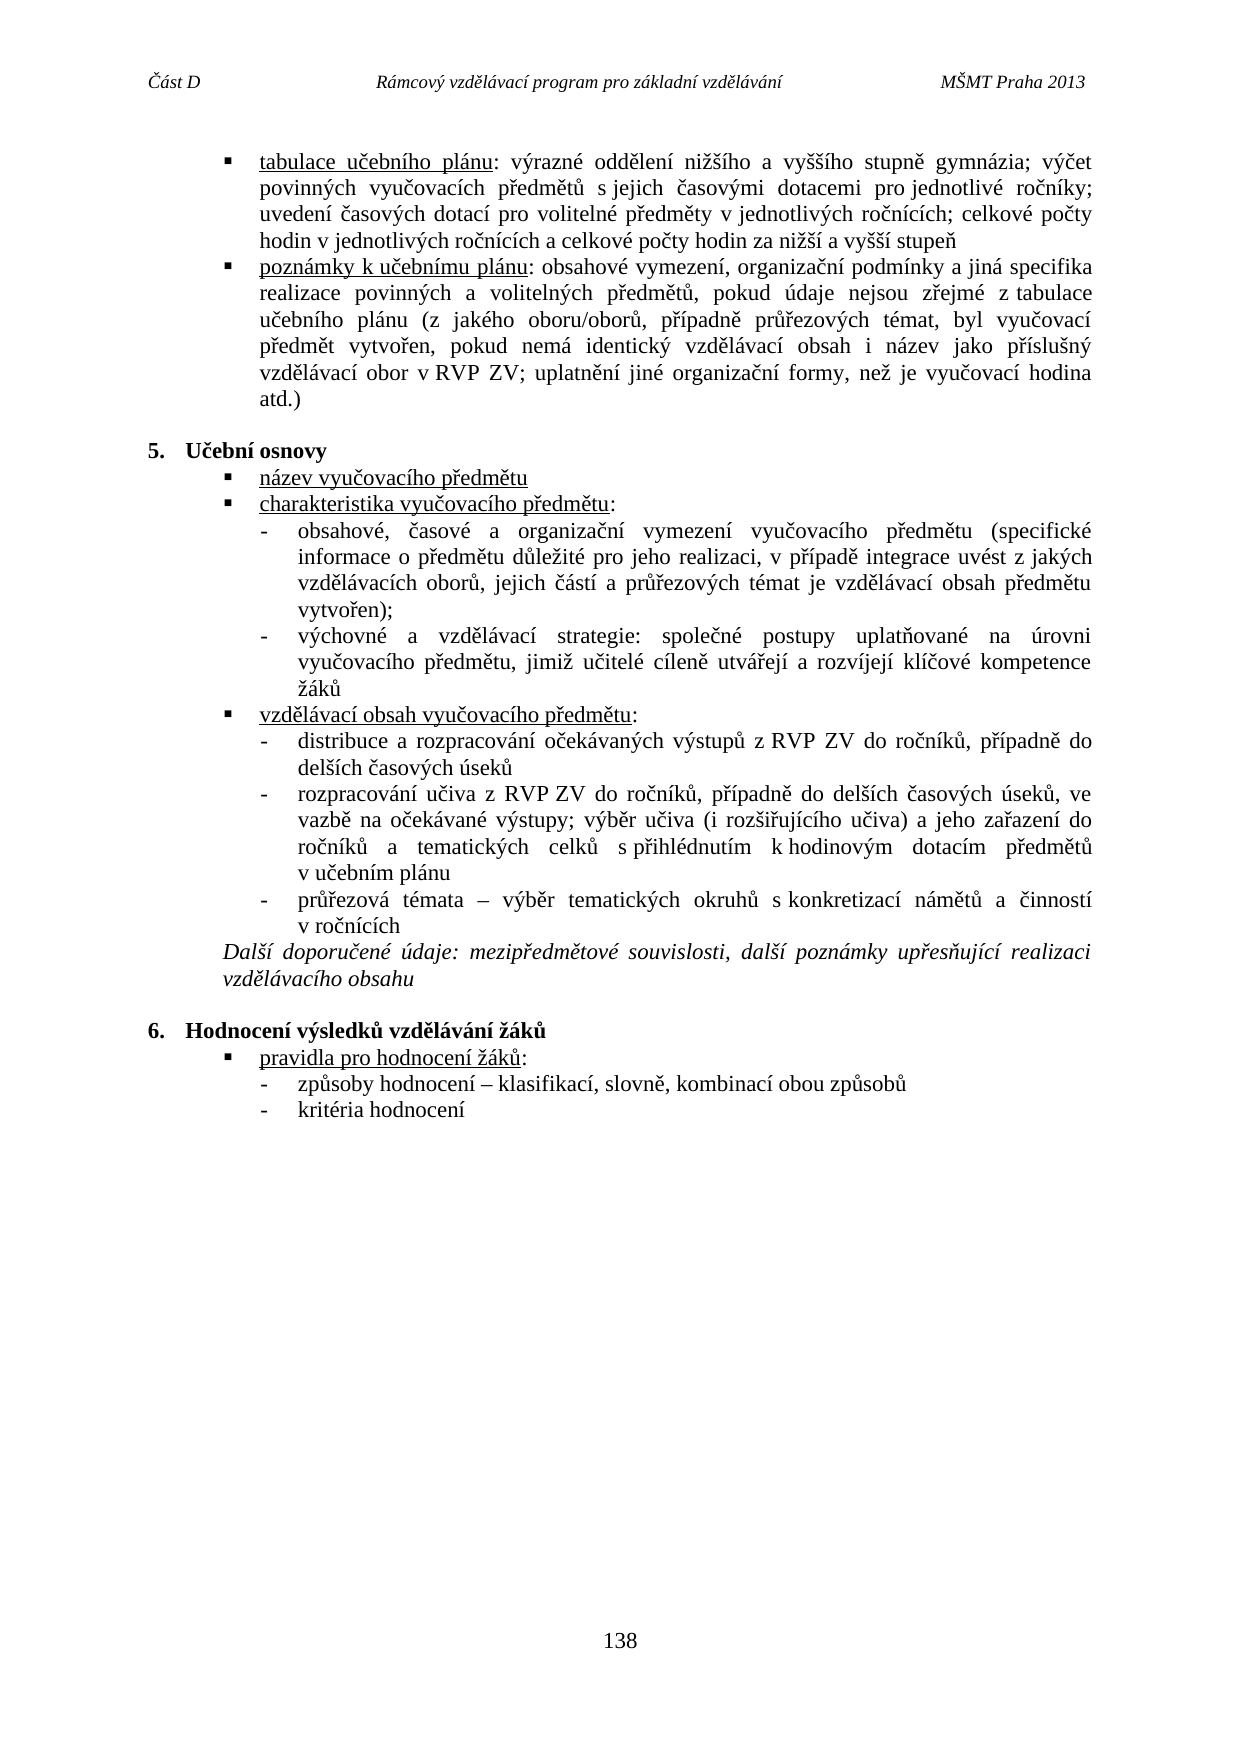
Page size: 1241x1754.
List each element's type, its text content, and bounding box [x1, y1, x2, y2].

list výchovné a vzdělávací strategie: společné postupy uplatňované na úrovni vyučovacího předmětu, jimiž učitelé cíleně utvářejí a rozvíjejí klíčové kompetence žáků [260, 622, 1092, 701]
list vzdělávací obsah vyučovacího předmětu: [223, 701, 1092, 727]
list charakteristika vyučovacího předmětu: [223, 490, 1092, 517]
list tabulace učebního plánu: výrazné oddělení nižšího a vyššího stupně gymnázia; výčet povinných vyučovacích předmětů s jejich časovými dotacemi pro jednotlivé ročníky; uvedení časových dotací pro volitelné předměty v jednotlivých ročnících; celkové počty hodin v jednotlivých ročnících a celkové počty hodin za nižší a vyšší stupeň [223, 148, 1092, 253]
list kritéria hodnocení [260, 1096, 1092, 1123]
list průřezová témata – výběr tematických okruhů s konkretizací námětů a činností v ročnících [260, 886, 1092, 938]
list způsoby hodnocení – klasifikací, slovně, kombinací obou způsobů [260, 1070, 1092, 1096]
list rozpracování učiva z RVP ZV do ročníků, případně do delších časových úseků, ve vazbě na očekávané výstupy; výběr učiva (i rozšiřujícího učiva) a jeho zařazení do ročníků a tematických celků s přihlédnutím k hodinovým dotacím předmětů v učebním plánu [260, 780, 1092, 886]
list název vyučovacího předmětu [223, 464, 1092, 490]
list poznámky k učebnímu plánu: obsahové vymezení, organizační podmínky a jiná specifika realizace povinných a volitelných předmětů, pokud údaje nejsou zřejmé z tabulace učebního plánu (z jakého oboru/oborů, případně průřezových témat, byl vyučovací předmět vytvořen, pokud nemá identický vzdělávací obsah i název jako příslušný vzdělávací obor v RVP ZV; uplatnění jiné organizační formy, než je vyučovací hodina atd.) [223, 253, 1092, 411]
list obsahové, časové a organizační vymezení vyučovacího předmětu (specifické informace o předmětu důležité pro jeho realizaci, v případě integrace uvést z jakých vzdělávacích oborů, jejich částí a průřezových témat je vzdělávací obsah předmětu vytvořen); [260, 517, 1092, 622]
list Učební osnovy [148, 438, 1092, 464]
text Další doporučené údaje: mezipředmětové souvislosti, další poznámky upřesňující realizaci vzdělávacího obsahu [223, 938, 1092, 991]
list pravidla pro hodnocení žáků: [223, 1044, 1092, 1070]
list Hodnocení výsledků vzdělávání žáků [148, 1017, 1092, 1044]
list distribuce a rozpracování očekávaných výstupů z RVP ZV do ročníků, případně do delších časových úseků [260, 727, 1092, 780]
